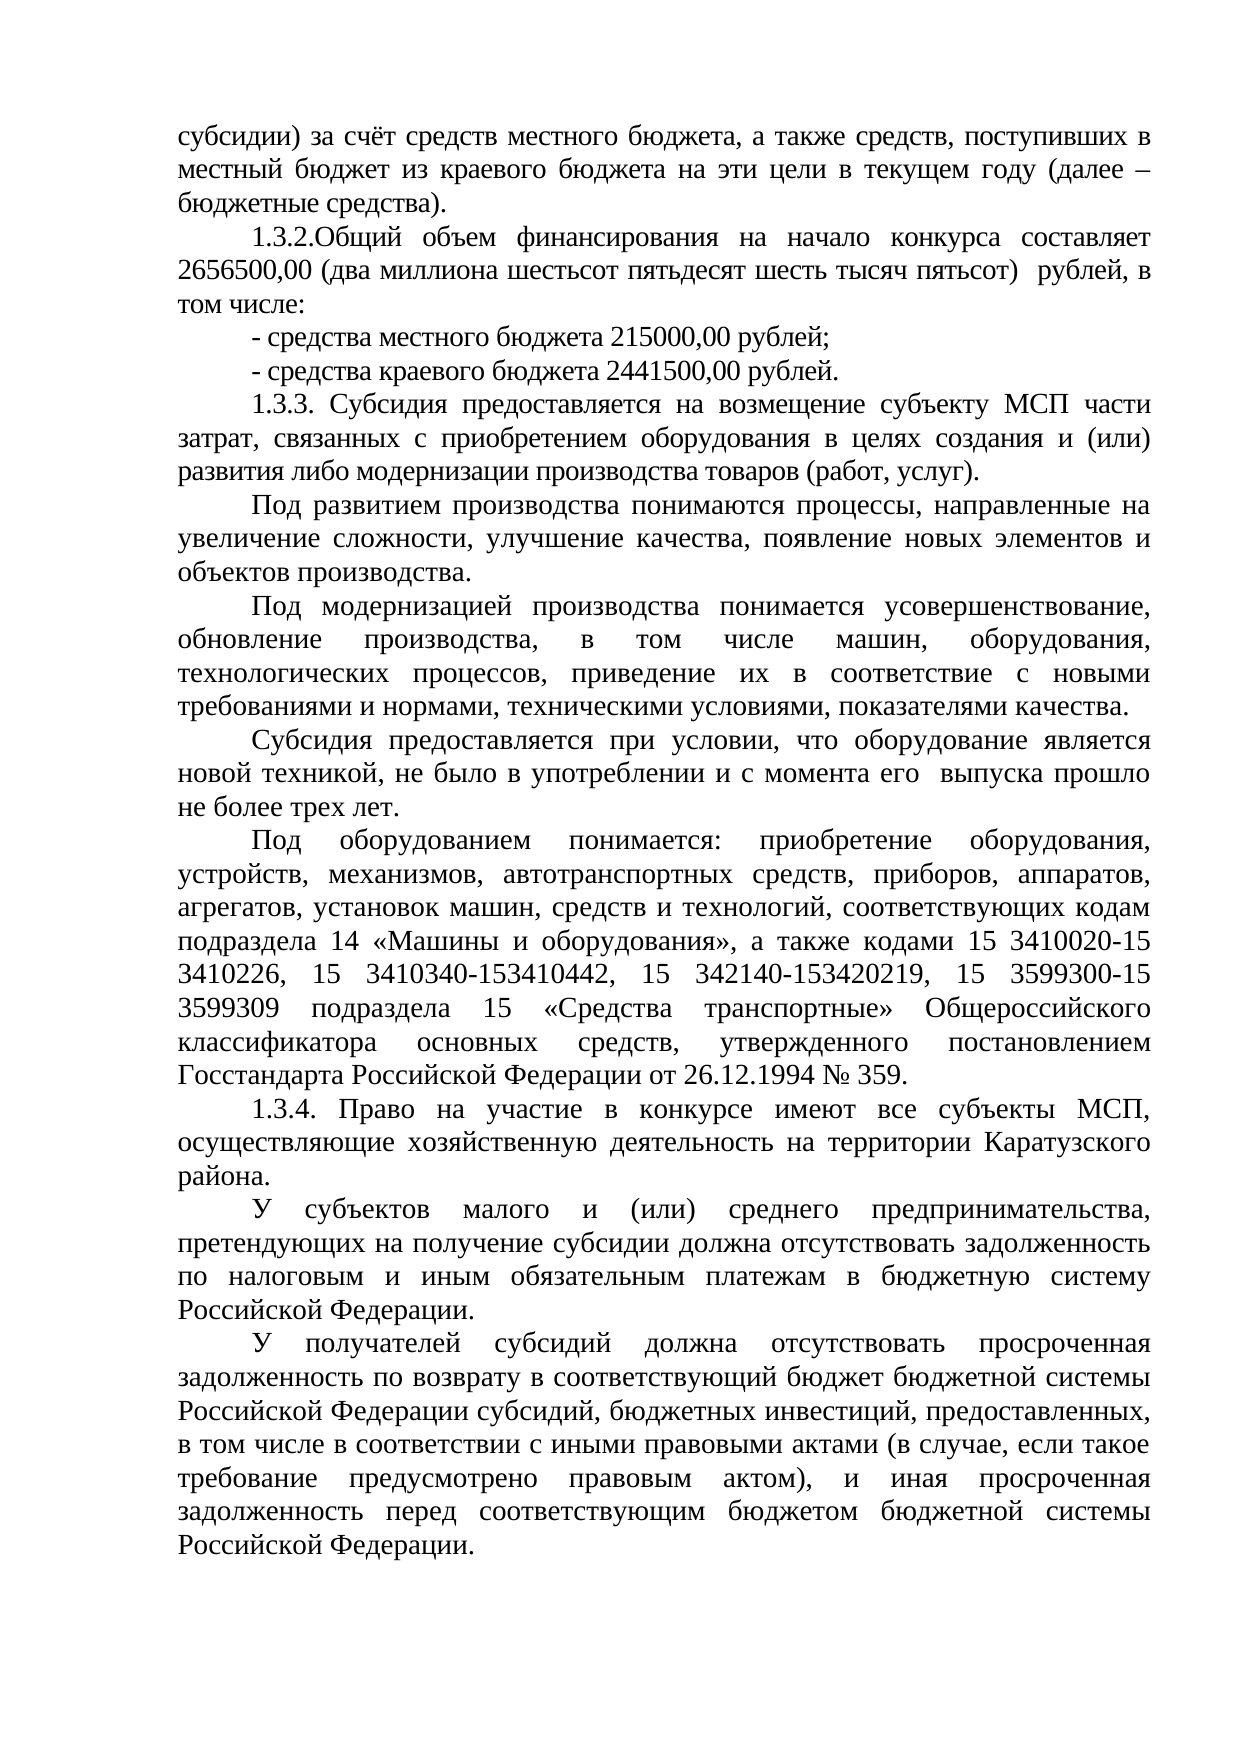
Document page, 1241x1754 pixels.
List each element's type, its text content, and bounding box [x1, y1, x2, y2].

text - средства краевого бюджета 2441500,00 рублей. [177, 353, 1152, 386]
text У получателей субсидий должна отсутствовать просроченная задолженность по возврату в соответствующий бюджет бюджетной системы Российской Федерации субсидий, бюджетных инвестиций, предоставленных, в том числе в соответствии с иными правовыми актами (в случае, если такое требование предусмотрено правовым актом), и иная просроченная задолженность перед соответствующим бюджетом бюджетной системы Российской Федерации. [177, 1326, 1152, 1560]
text Под развитием производства понимаются процессы, направленные на увеличение сложности, улучшение качества, появление новых элементов и объектов производства. [177, 487, 1152, 588]
text 1.3.4. Право на участие в конкурсе имеют все субъекты МСП, осуществляющие хозяйственную деятельность на территории Каратузского района. [177, 1091, 1152, 1191]
text - средства местного бюджета 215000,00 рублей; [177, 319, 1152, 353]
text 1.3.2.Общий объем финансирования на начало конкурса составляет 2656500,00 (два миллиона шестьсот пятьдесят шесть тысяч пятьсот) рублей, в том числе: [177, 219, 1152, 319]
text Субсидия предоставляется при условии, что оборудование является новой техникой, не было в употреблении и с момента его выпуска прошло не более трех лет. [177, 722, 1152, 822]
text Под модернизацией производства понимается усовершенствование, обновление производства, в том числе машин, оборудования, технологических процессов, приведение их в соответствие с новыми требованиями и нормами, техническими условиями, показателями качества. [177, 588, 1152, 722]
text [177, 118, 1152, 219]
text Под оборудованием понимается: приобретение оборудования, устройств, механизмов, автотранспортных средств, приборов, аппаратов, агрегатов, установок машин, средств и технологий, соответствующих кодам подраздела 14 «Машины и оборудования», а также кодами 15 3410020-15 3410226, 15 3410340-153410442, 15 342140-153420219, 15 3599300-15 3599309 подраздела 15 «Средства транспортные» Общероссийского классификатора основных средств, утвержденного постановлением Госстандарта Российской Федерации от 26.12.1994 № 359. [177, 822, 1152, 1091]
text У субъектов малого и (или) среднего предпринимательства, претендующих на получение субсидии должна отсутствовать задолженность по налоговым и иным обязательным платежам в бюджетную систему Российской Федерации. [177, 1191, 1152, 1326]
text 1.3.3. Субсидия предоставляется на возмещение субъекту МСП части затрат, связанных с приобретением оборудования в целях создания и (или) развития либо модернизации производства товаров (работ, услуг). [177, 386, 1152, 487]
